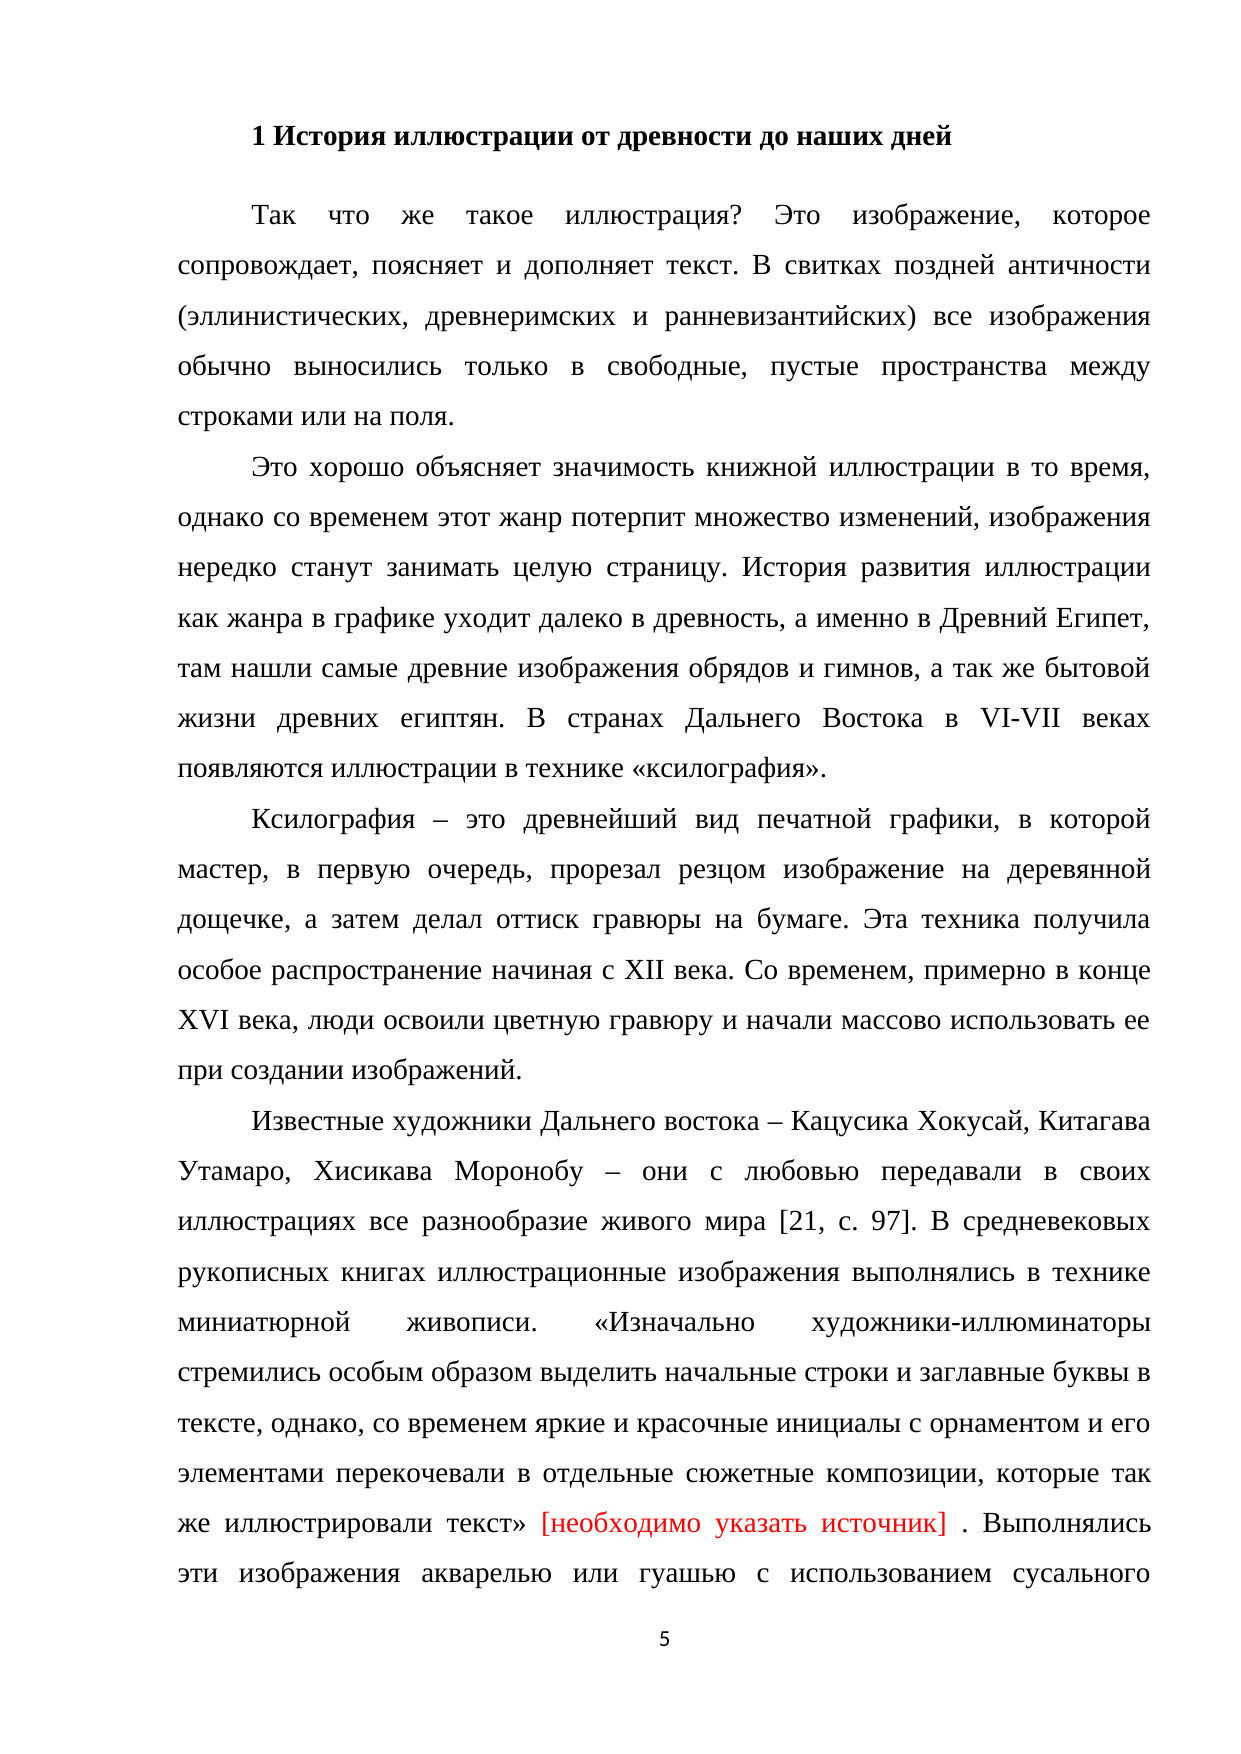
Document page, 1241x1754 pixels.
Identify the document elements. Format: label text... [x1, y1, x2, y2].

subtitle 1 История иллюстрации от древности до наших дней [177, 118, 1152, 152]
text Так что же такое иллюстрация? Это изображение, которое сопровождает, поясняет и дополняет текст. В свитках поздней античности (эллинистических, древнеримских и ранневизантийских) все изображения обычно выносились только в свободные, пустые пространства между строками или на поля. [177, 197, 1152, 432]
text Это хорошо объясняет значимость книжной иллюстрации в то время, однако со временем этот жанр потерпит множество изменений, изображения нередко станут занимать целую страницу. История развития иллюстрации как жанра в графике уходит далеко в древность, а именно в Древний Египет, там нашли самые древние изображения обрядов и гимнов, а так же бытовой жизни древних египтян. В странах Дальнего Востока в VI-VII веках появляются иллюстрации в технике «ксилография». [177, 449, 1152, 784]
text Ксилография – это древнейший вид печатной графики, в которой мастер, в первую очередь, прорезал резцом изображение на деревянной дощечке, а затем делал оттиск гравюры на бумаге. Эта техника получила особое распространение начиная с XII века. Со временем, примерно в конце XVI века, люди освоили цветную гравюру и начали массово использовать ее при создании изображений. [177, 801, 1152, 1086]
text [177, 1103, 1152, 1589]
